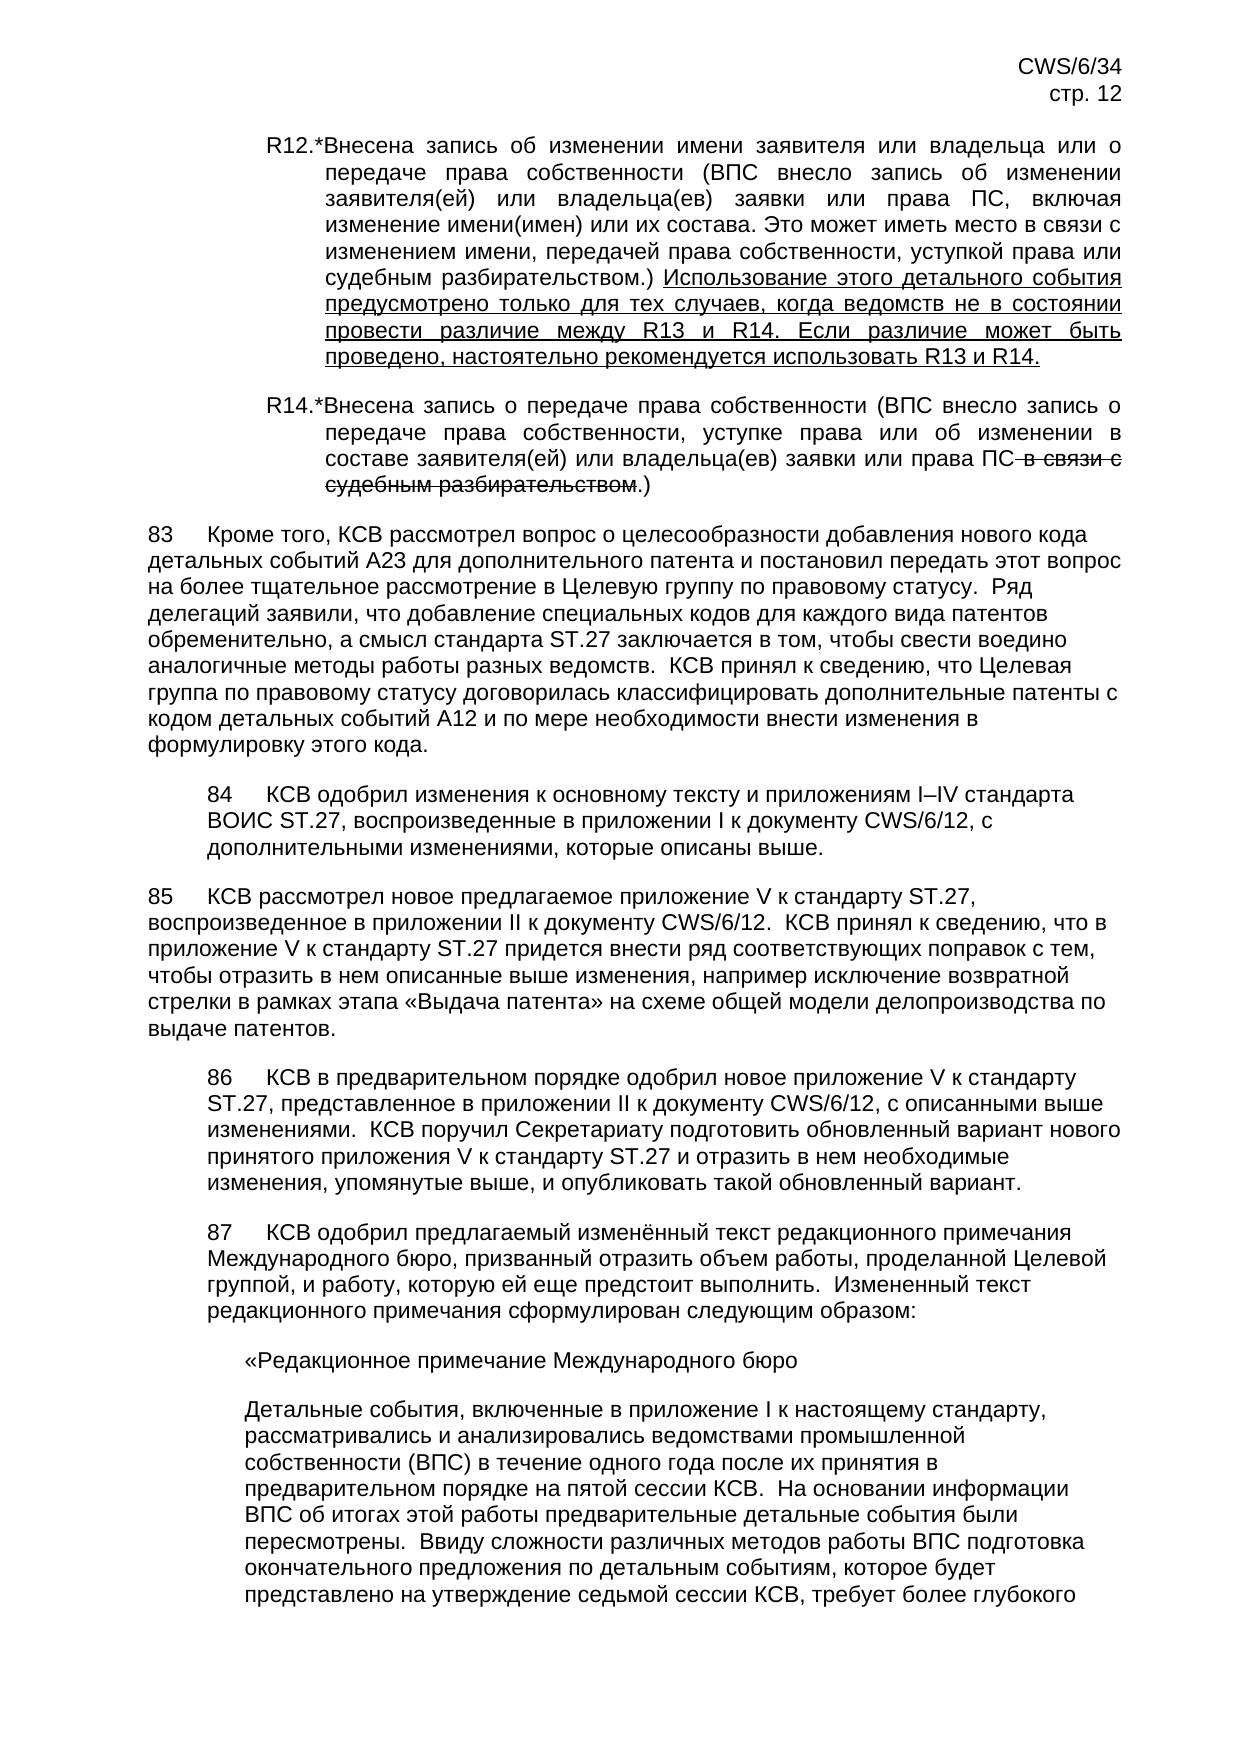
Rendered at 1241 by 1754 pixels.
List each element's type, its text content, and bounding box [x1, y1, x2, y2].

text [244, 1396, 1122, 1607]
text Кроме того, КСВ рассмотрел вопрос о целесообразности добавления нового кода детальных событий A23 для дополнительного патента и постановил передать этот вопрос на более тщательное рассмотрение в Целевую группу по правовому статусу. Ряд делегаций заявили, что добавление специальных кодов для каждого вида патентов обременительно, а смысл стандарта ST.27 заключается в том, чтобы свести воедино аналогичные методы работы разных ведомств. КСВ принял к сведению, что Целевая группа по правовому статусу договорилась классифицировать дополнительные патенты с кодом детальных событий A12 и по мере необходимости внести изменения в формулировку этого кода. [148, 521, 1122, 758]
text R12.*Внесена запись об изменении имени заявителя или владельца или о передаче права собственности (ВПС внесло запись об изменении заявителя(ей) или владельца(ев) заявки или права ПС, включая изменение имени(имен) или их состава. Это может иметь место в связи с изменением имени, передачей права собственности, уступкой права или судебным разбирательством.) Использование этого детального события предусмотрено только для тех случаев, когда ведомств не в состоянии провести различие между R13 и R14. Если различие может быть проведено, настоятельно рекомендуется использовать R13 и R14. [266, 132, 1122, 369]
text КСВ одобрил предлагаемый изменённый текст редакционного примечания Международного бюро, призванный отразить объем работы, проделанной Целевой группой, и работу, которую ей еще предстоит выполнить. Измененный текст редакционного примечания сформулирован следующим образом: [207, 1218, 1122, 1324]
text КСВ одобрил изменения к основному тексту и приложениям I–IV стандарта ВОИС ST.27, воспроизведенные в приложении I к документу CWS/6/12, с дополнительными изменениями, которые описаны выше. [207, 781, 1122, 860]
text КСВ в предварительном порядке одобрил новое приложение V к стандарту ST.27, представленное в приложении II к документу CWS/6/12, с описанными выше изменениями. КСВ поручил Секретариату подготовить обновленный вариант нового принятого приложения V к стандарту ST.27 и отразить в нем необходимые изменения, упомянутые выше, и опубликовать такой обновленный вариант. [207, 1064, 1122, 1196]
text «Редакционное примечание Международного бюро [185, 1347, 1122, 1373]
text R14.*Внесена запись о передаче права собственности (ВПС внесло запись о передаче права собственности, уступке права или об изменении в составе заявителя(ей) или владельца(ев) заявки или права ПС в связи с судебным разбирательством.) [266, 392, 1122, 498]
text КСВ рассмотрел новое предлагаемое приложение V к стандарту ST.27, воспроизведенное в приложении II к документу CWS/6/12. КСВ принял к сведению, что в приложение V к стандарту ST.27 придется внести ряд соответствующих поправок с тем, чтобы отразить в нем описанные выше изменения, например исключение возвратной стрелки в рамках этапа «Выдача патента» на схеме общей модели делопроизводства по выдаче патентов. [148, 883, 1122, 1041]
